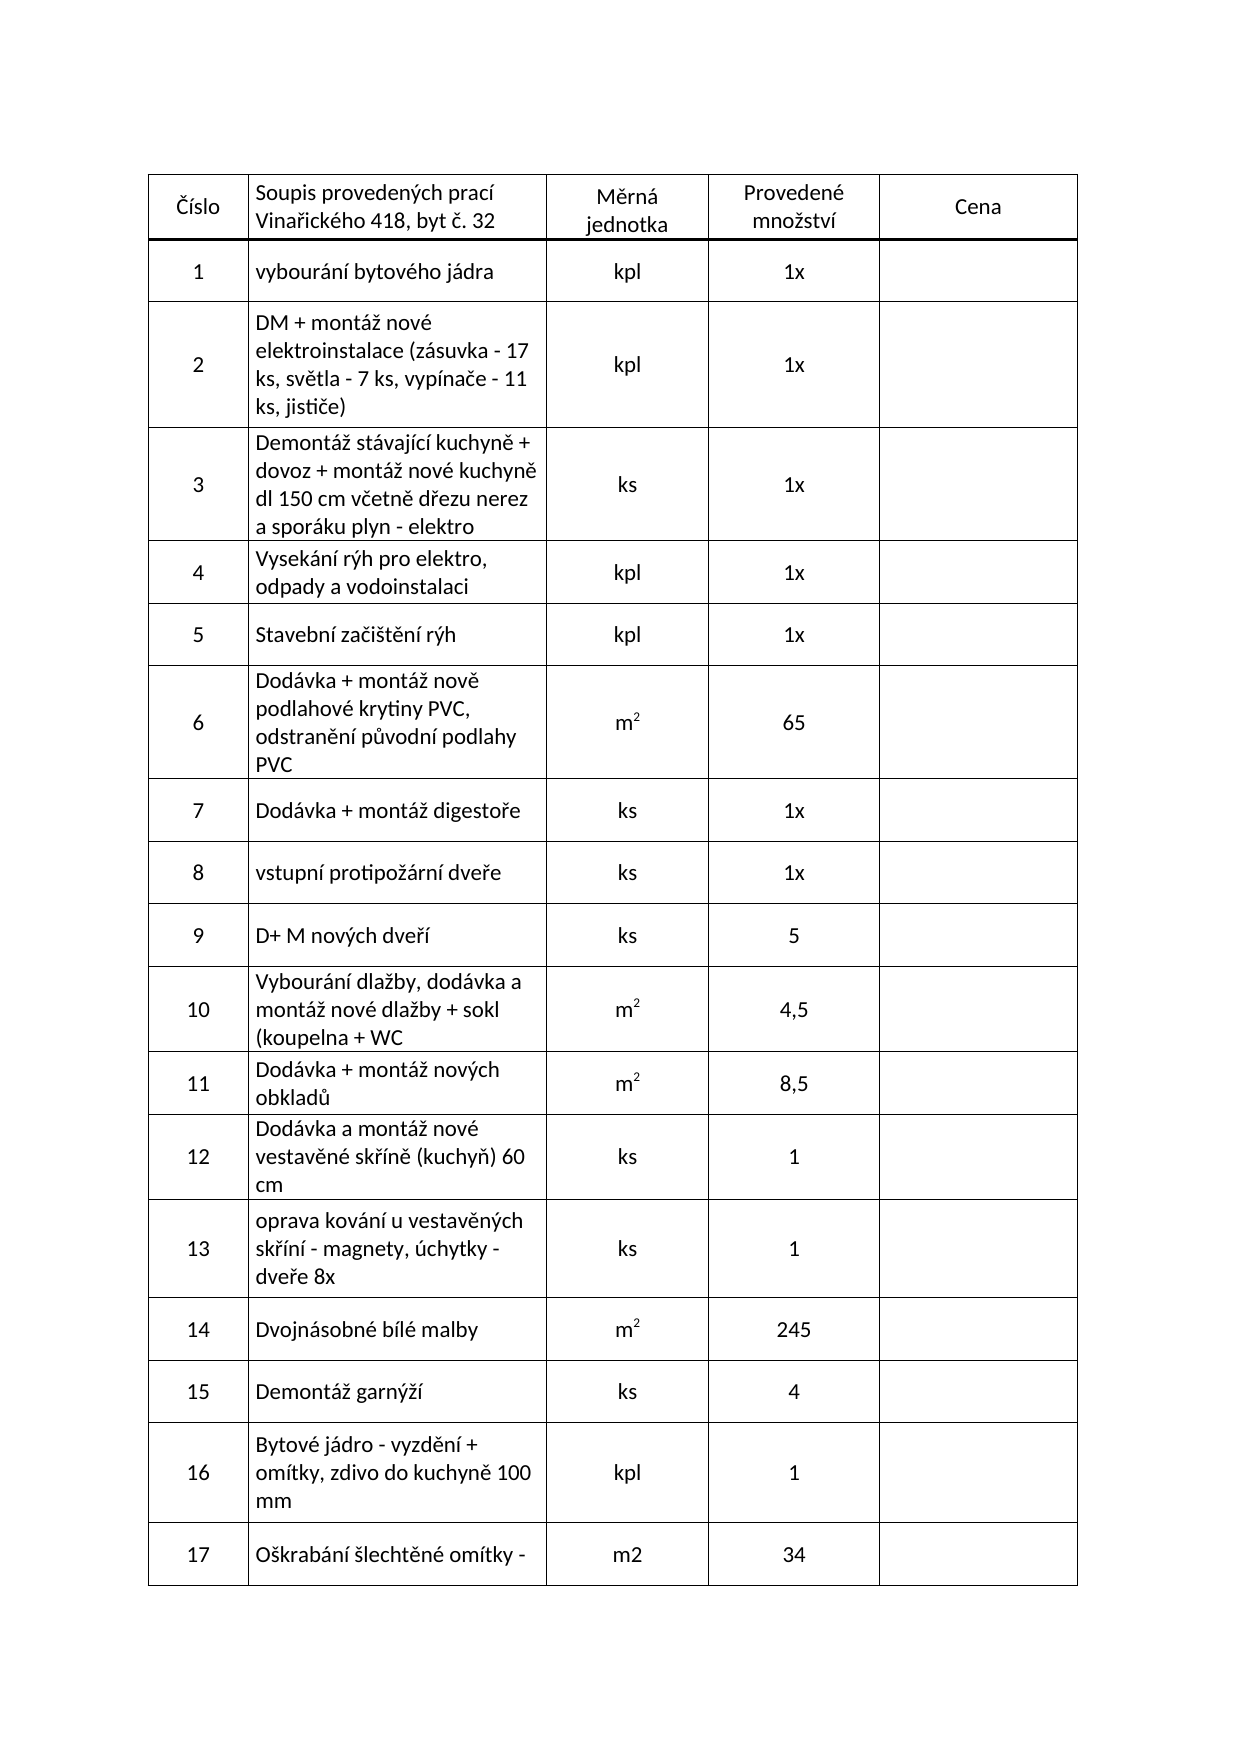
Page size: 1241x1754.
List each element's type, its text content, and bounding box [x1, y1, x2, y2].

table_cell [880, 1115, 1077, 1198]
table_cell 4 [149, 541, 248, 603]
table_cell [880, 666, 1077, 778]
table_cell 1x [709, 541, 879, 603]
table_cell 1 [149, 241, 248, 301]
table_cell 13 [149, 1200, 248, 1297]
table_cell kpl [547, 604, 708, 665]
table_cell 9 [149, 904, 248, 966]
table_cell Dodávka + montáž nových obkladů [249, 1052, 546, 1113]
table_cell 15 [149, 1361, 248, 1422]
table_cell 7 [149, 779, 248, 841]
table_cell 12 [149, 1115, 248, 1198]
table_cell ks [547, 779, 708, 841]
table_cell 5 [149, 604, 248, 665]
table_cell [880, 904, 1077, 966]
table_cell [880, 1423, 1077, 1522]
table_cell ks [547, 1361, 708, 1422]
table_cell D+ M nových dveří [249, 904, 546, 966]
table_cell Dvojnásobné bílé malby [249, 1298, 546, 1359]
table_cell ks [547, 1200, 708, 1297]
table_cell ks [547, 904, 708, 966]
table_cell [880, 842, 1077, 903]
table_cell vybourání bytového jádra [249, 241, 546, 301]
table_cell 1x [709, 604, 879, 665]
table_header Soupis provedených prací Vinařického 418, byt č. 32 [249, 175, 546, 238]
table_cell [880, 967, 1077, 1051]
table_cell [880, 241, 1077, 301]
table_cell Demontáž garnýží [249, 1361, 546, 1422]
table_cell ks [547, 842, 708, 903]
table_cell Bytové jádro - vyzdění + omítky, zdivo do kuchyně 100 mm [249, 1423, 546, 1522]
table_cell 3 [149, 428, 248, 540]
table_cell vstupní protipožární dveře [249, 842, 546, 903]
table_cell m2 [547, 1523, 708, 1584]
table_cell Vybourání dlažby, dodávka a montáž nové dlažby + sokl (koupelna + WC [249, 967, 546, 1051]
table_cell Dodávka + montáž digestoře [249, 779, 546, 841]
table_cell 10 [149, 967, 248, 1051]
table_cell oprava kování u vestavěných skříní - magnety, úchytky - dveře 8x [249, 1200, 546, 1297]
table_cell 34 [709, 1523, 879, 1584]
table_cell kpl [547, 241, 708, 301]
table_cell 5 [709, 904, 879, 966]
table_cell 1x [709, 241, 879, 301]
table_cell m2 [547, 1298, 708, 1359]
table_header Cena [880, 175, 1077, 238]
table_cell 8,5 [709, 1052, 879, 1113]
table_cell m2 [547, 967, 708, 1051]
table_cell Stavební začištění rýh [249, 604, 546, 665]
table_cell [880, 604, 1077, 665]
table_cell Oškrabání šlechtěné omítky - [249, 1523, 546, 1584]
table_cell 8 [149, 842, 248, 903]
table_cell kpl [547, 541, 708, 603]
table_cell 1x [709, 779, 879, 841]
table_cell 1 [709, 1423, 879, 1522]
table_cell [880, 541, 1077, 603]
table_cell 1x [709, 302, 879, 427]
table_cell [880, 1361, 1077, 1422]
table_header Měrná jednotka [547, 175, 708, 238]
table_cell [880, 1200, 1077, 1297]
table_cell m2 [547, 1052, 708, 1113]
table_cell 1 [709, 1200, 879, 1297]
table_cell 4 [709, 1361, 879, 1422]
table_cell 2 [149, 302, 248, 427]
table_cell 6 [149, 666, 248, 778]
table_cell m2 [547, 666, 708, 778]
table_cell 1 [709, 1115, 879, 1198]
table_cell 4,5 [709, 967, 879, 1051]
table_cell 17 [149, 1523, 248, 1584]
table_cell [880, 428, 1077, 540]
table_header Číslo [149, 175, 248, 238]
table_cell DM + montáž nové elektroinstalace (zásuvka - 17 ks, světla - 7 ks, vypínače - 11 ks, jističe) [249, 302, 546, 427]
table_cell [880, 779, 1077, 841]
table_cell Demontáž stávající kuchyně + dovoz + montáž nové kuchyně dl 150 cm včetně dřezu nerez a sporáku plyn - elektro [249, 428, 546, 540]
table_cell ks [547, 1115, 708, 1198]
table_cell 245 [709, 1298, 879, 1359]
table_cell 65 [709, 666, 879, 778]
table_cell ks [547, 428, 708, 540]
table_cell 16 [149, 1423, 248, 1522]
table_cell [880, 1523, 1077, 1584]
table_header Provedené množství [709, 175, 879, 238]
table_cell [880, 302, 1077, 427]
table_cell 14 [149, 1298, 248, 1359]
table_cell kpl [547, 302, 708, 427]
table_cell 1x [709, 842, 879, 903]
table_cell 11 [149, 1052, 248, 1113]
table_cell Dodávka + montáž nově podlahové krytiny PVC, odstranění původní podlahy PVC [249, 666, 546, 778]
table_cell [880, 1298, 1077, 1359]
table_cell Vysekání rýh pro elektro, odpady a vodoinstalaci [249, 541, 546, 603]
table_cell kpl [547, 1423, 708, 1522]
table_cell [880, 1052, 1077, 1113]
table_cell Dodávka a montáž nové vestavěné skříně (kuchyň) 60 cm [249, 1115, 546, 1198]
table_cell 1x [709, 428, 879, 540]
